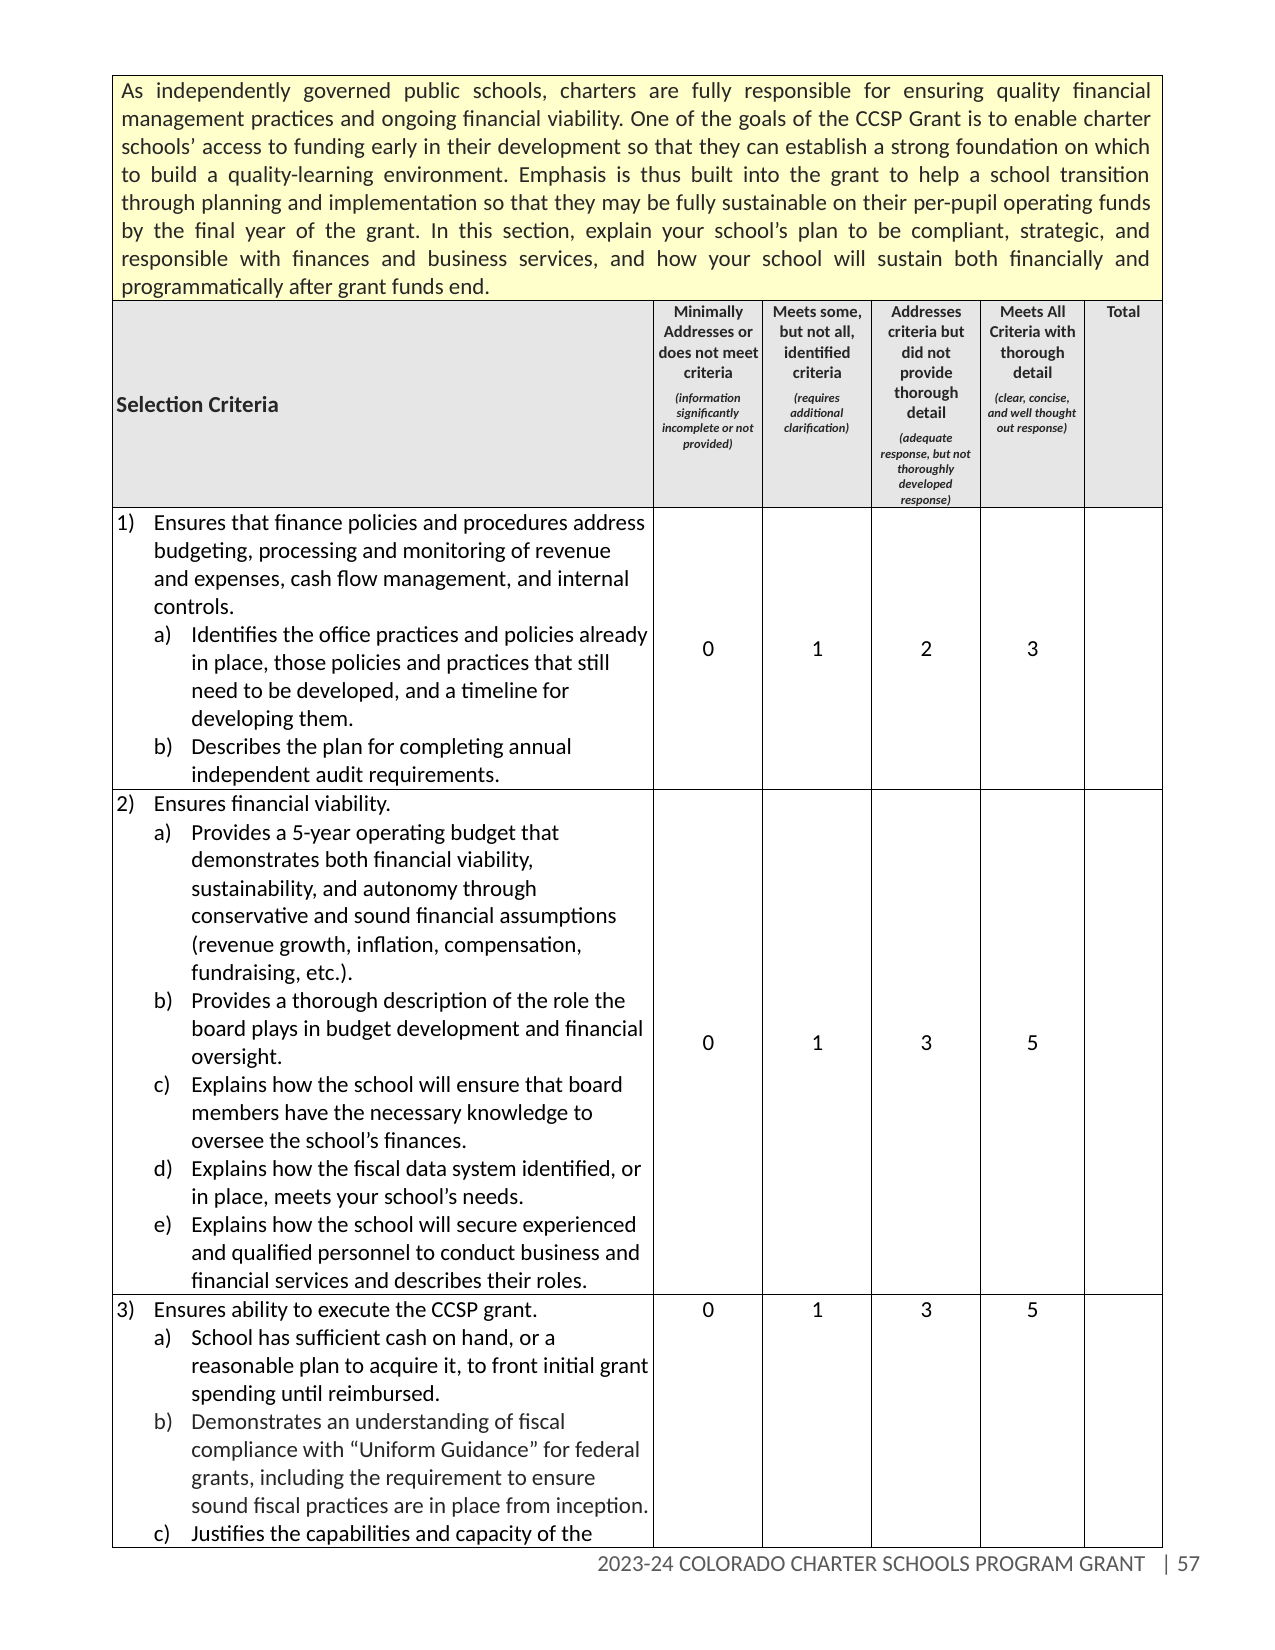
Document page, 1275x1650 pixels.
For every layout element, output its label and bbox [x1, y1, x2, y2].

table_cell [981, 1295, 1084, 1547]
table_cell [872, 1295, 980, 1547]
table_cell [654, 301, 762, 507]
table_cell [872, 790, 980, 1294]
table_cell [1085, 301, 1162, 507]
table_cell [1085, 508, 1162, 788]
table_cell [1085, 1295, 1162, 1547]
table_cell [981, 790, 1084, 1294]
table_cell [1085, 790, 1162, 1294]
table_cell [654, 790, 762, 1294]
table_header [113, 76, 1162, 300]
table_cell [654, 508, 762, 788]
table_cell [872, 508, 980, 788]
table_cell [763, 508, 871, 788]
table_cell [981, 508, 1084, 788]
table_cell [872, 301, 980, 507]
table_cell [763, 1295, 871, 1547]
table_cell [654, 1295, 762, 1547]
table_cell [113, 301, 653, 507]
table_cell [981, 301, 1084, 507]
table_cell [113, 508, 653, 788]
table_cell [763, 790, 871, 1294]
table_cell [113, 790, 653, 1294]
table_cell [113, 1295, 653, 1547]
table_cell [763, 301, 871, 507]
